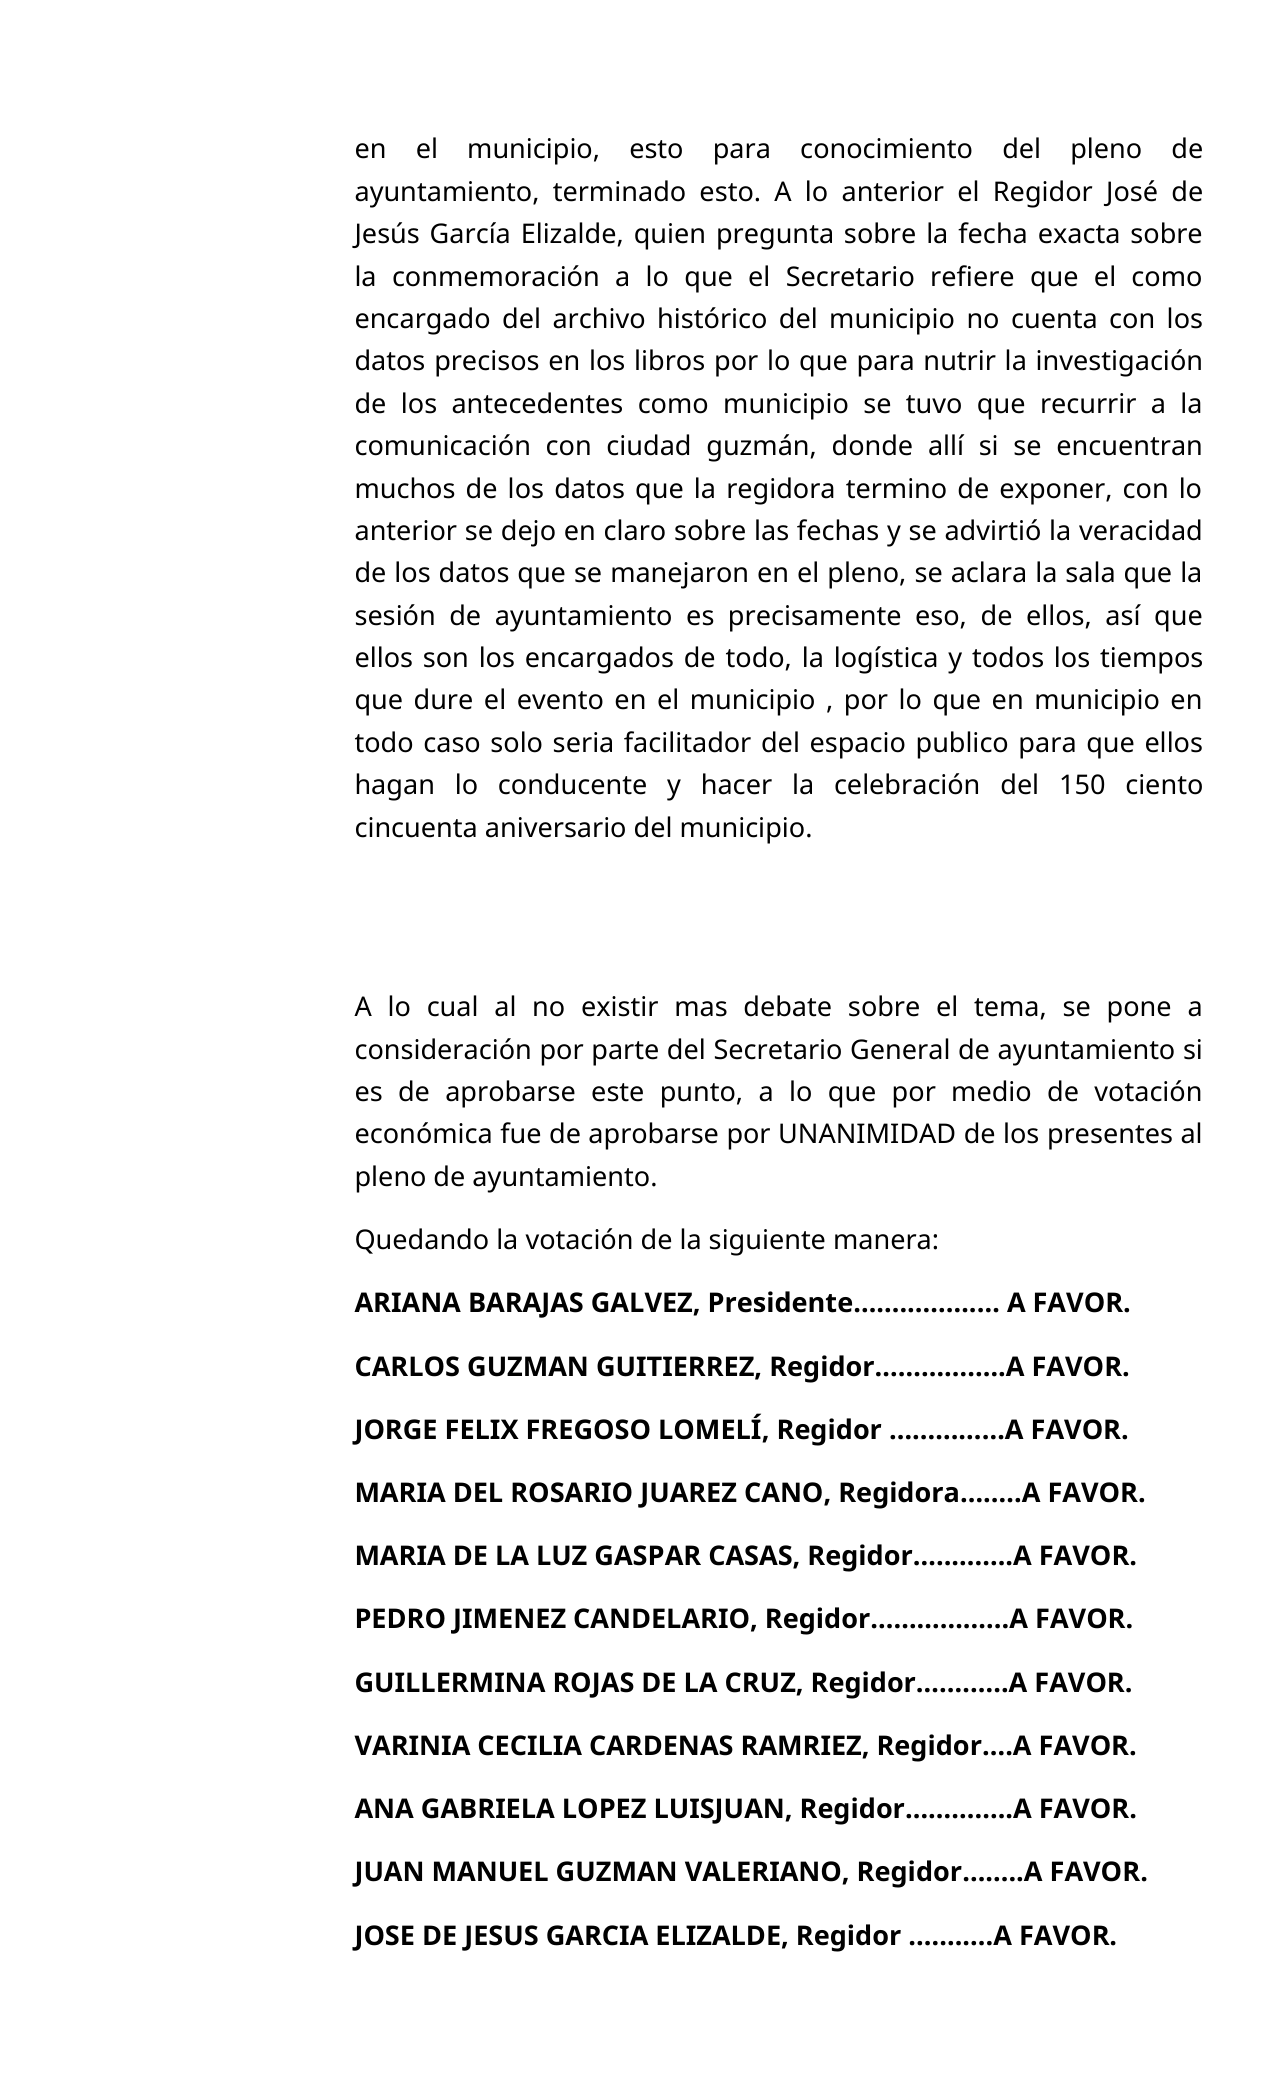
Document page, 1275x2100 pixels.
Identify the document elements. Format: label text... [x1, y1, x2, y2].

text JOSE DE JESUS GARCIA ELIZALDE, Regidor .……….A FAVOR. [354, 1916, 1204, 1953]
text A lo cual al no existir mas debate sobre el tema, se pone a consideración por parte del Secretario General de ayuntamiento si es de aprobarse este punto, a lo que por medio de votación económica fue de aprobarse por UNANIMIDAD de los presentes al pleno de ayuntamiento. [354, 988, 1204, 1194]
text VARINIA CECILIA CARDENAS RAMRIEZ, Regidor….A FAVOR. [354, 1726, 1204, 1763]
text ARIANA BARAJAS GALVEZ, Presidente……...…….… A FAVOR. [354, 1284, 1204, 1321]
text GUILLERMINA ROJAS DE LA CRUZ, Regidor….……..A FAVOR. [354, 1663, 1204, 1700]
text JUAN MANUEL GUZMAN VALERIANO, Regidor……..A FAVOR. [354, 1853, 1204, 1890]
text ANA GABRIELA LOPEZ LUISJUAN, Regidor……….….A FAVOR. [354, 1789, 1204, 1826]
text CARLOS GUZMAN GUITIERREZ, Regidor………….….A FAVOR. [354, 1347, 1204, 1384]
text JORGE FELIX FREGOSO LOMELÍ, Regidor …..….……A FAVOR. [354, 1410, 1204, 1447]
text PEDRO JIMENEZ CANDELARIO, Regidor………….…..A FAVOR. [354, 1600, 1204, 1637]
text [354, 130, 1204, 845]
text Quedando la votación de la siguiente manera: [354, 1221, 1204, 1257]
text MARIA DE LA LUZ GASPAR CASAS, Regidor…..….….A FAVOR. [354, 1537, 1204, 1573]
text MARIA DEL ROSARIO JUAREZ CANO, Regidora….….A FAVOR. [354, 1473, 1204, 1510]
